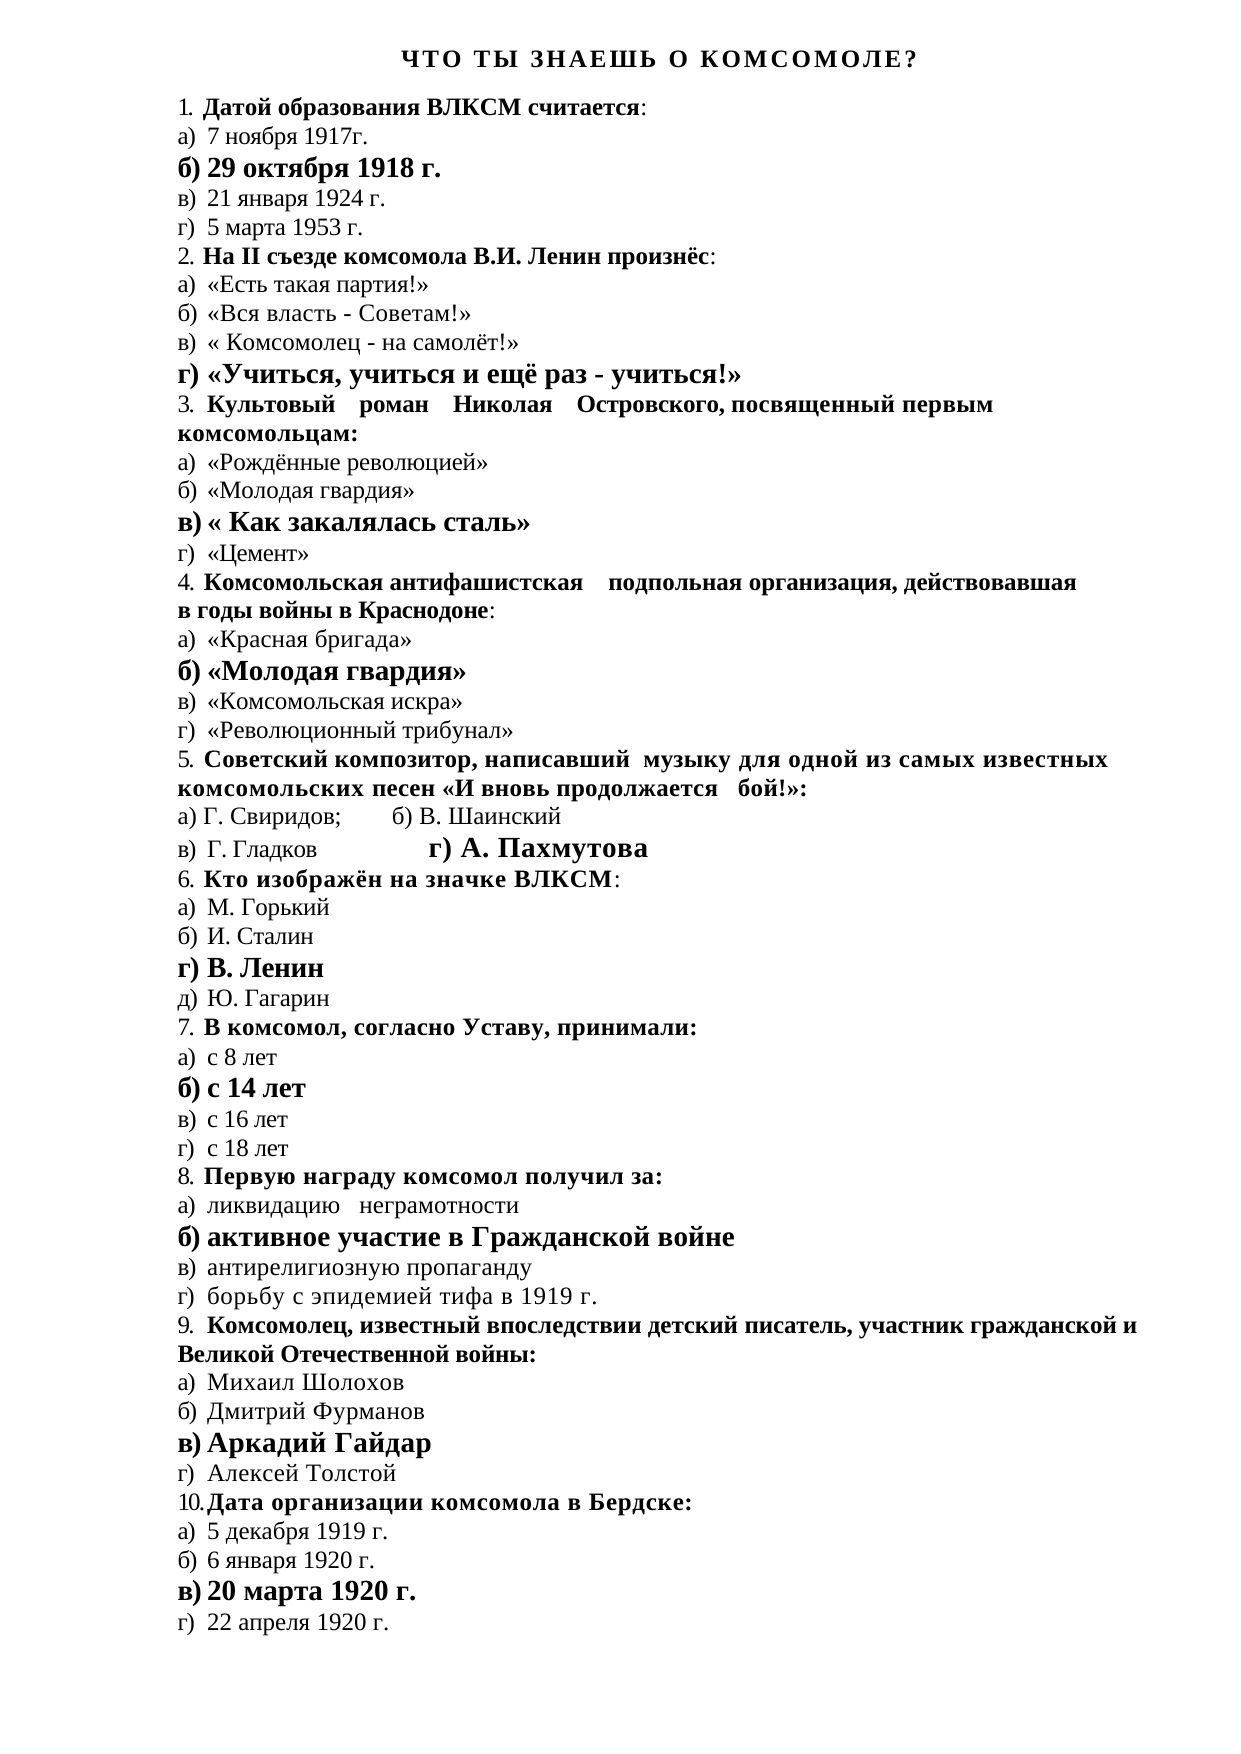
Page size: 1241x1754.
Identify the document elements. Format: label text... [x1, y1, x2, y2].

text г) 22 апреля 1920 г. [177, 1607, 1141, 1636]
text г) В. Ленин [177, 950, 1141, 983]
text в) « Комсомолец - на самолёт!» [177, 327, 1141, 356]
text б) И. Сталин [177, 921, 1141, 950]
text а) 5 декабря 1919 г. [177, 1516, 1141, 1545]
text 10. Дата организации комсомола в Бердске: [177, 1487, 1141, 1516]
text а) М. Горький [177, 892, 1141, 921]
text б) с 14 лет [177, 1070, 1141, 1104]
text б) 29 октября 1918 г. [177, 150, 1141, 183]
text а) Г. Свиридов; б) В. Шаинский [177, 801, 1141, 830]
text г) «Учиться, учиться и ещё раз - учиться!» [177, 356, 1141, 389]
text б) 6 января 1920 г. [177, 1545, 1141, 1573]
text г) с 18 лет [177, 1133, 1141, 1161]
text б) «Вся власть - Советам!» [177, 298, 1141, 327]
text 9. Комсомолец, известный впоследствии детский писатель, участник гражданской и Великой Отечественной войны: [177, 1310, 1141, 1367]
text а) «Рождённые революцией» [177, 447, 1141, 476]
text г) 5 марта 1953 г. [177, 212, 1141, 241]
text а) «Красная бригада» [177, 624, 1141, 653]
text в) Г. Гладков г) А. Пахмутова [177, 830, 1141, 864]
text б) Дмитрий Фурманов [177, 1396, 1141, 1425]
text а) с 8 лет [177, 1042, 1141, 1070]
text в) 21 января 1924 г. [177, 183, 1141, 212]
text б) активное участие в Гражданской войне [177, 1219, 1141, 1252]
text б) «Молодая гвардия» [177, 476, 1141, 504]
text а) «Есть такая партия!» [177, 269, 1141, 298]
text г) борьбу с эпидемией тифа в 1919 г. [177, 1281, 1141, 1310]
text в) с 16 лет [177, 1104, 1141, 1133]
text а) ликвидацию неграмотности [177, 1190, 1141, 1219]
text 4. Комсомольская антифашистская подпольная организация, действовавшая [177, 567, 1141, 595]
text в годы войны в Краснодоне: [177, 595, 1141, 624]
text в) « Как закалялась сталь» [177, 504, 1141, 538]
text в) Аркадий Гайдар [177, 1425, 1141, 1458]
text в) 20 марта 1920 г. [177, 1573, 1141, 1607]
text 5. Советский композитор, написавший музыку для одной из самых известных комсомольских песен «И вновь продолжается бой!»: [177, 744, 1141, 801]
text в) «Комсомольская искра» [177, 686, 1141, 715]
text а) Михаил Шолохов [177, 1367, 1141, 1396]
text д) Ю. Гагарин [177, 983, 1141, 1012]
text 8. Первую награду комсомол получил за: [177, 1161, 1141, 1190]
text 7. В комсомол, согласно Уставу, принимали: [177, 1012, 1141, 1041]
text ЧТО ТЫ ЗНАЕШЬ О КОМСОМОЛЕ? [177, 44, 1141, 73]
text 2. На II съезде комсомола В.И. Ленин произнёс: [177, 241, 1141, 269]
text а) 7 ноября 1917г. [177, 121, 1141, 150]
text г) Алексей Толстой [177, 1458, 1141, 1487]
text г) «Цемент» [177, 538, 1141, 567]
text 3. Культовый роман Николая Островского, посвященный первым комсомольцам: [177, 389, 1141, 447]
text г) «Революционный трибунал» [177, 715, 1141, 744]
text 6. Кто изображён на значке ВЛКСМ: [177, 864, 1141, 892]
text в) антирелигиозную пропаганду [177, 1252, 1141, 1281]
text б) «Молодая гвардия» [177, 653, 1141, 686]
text 1. Датой образования ВЛКСМ считается: [177, 92, 1141, 121]
